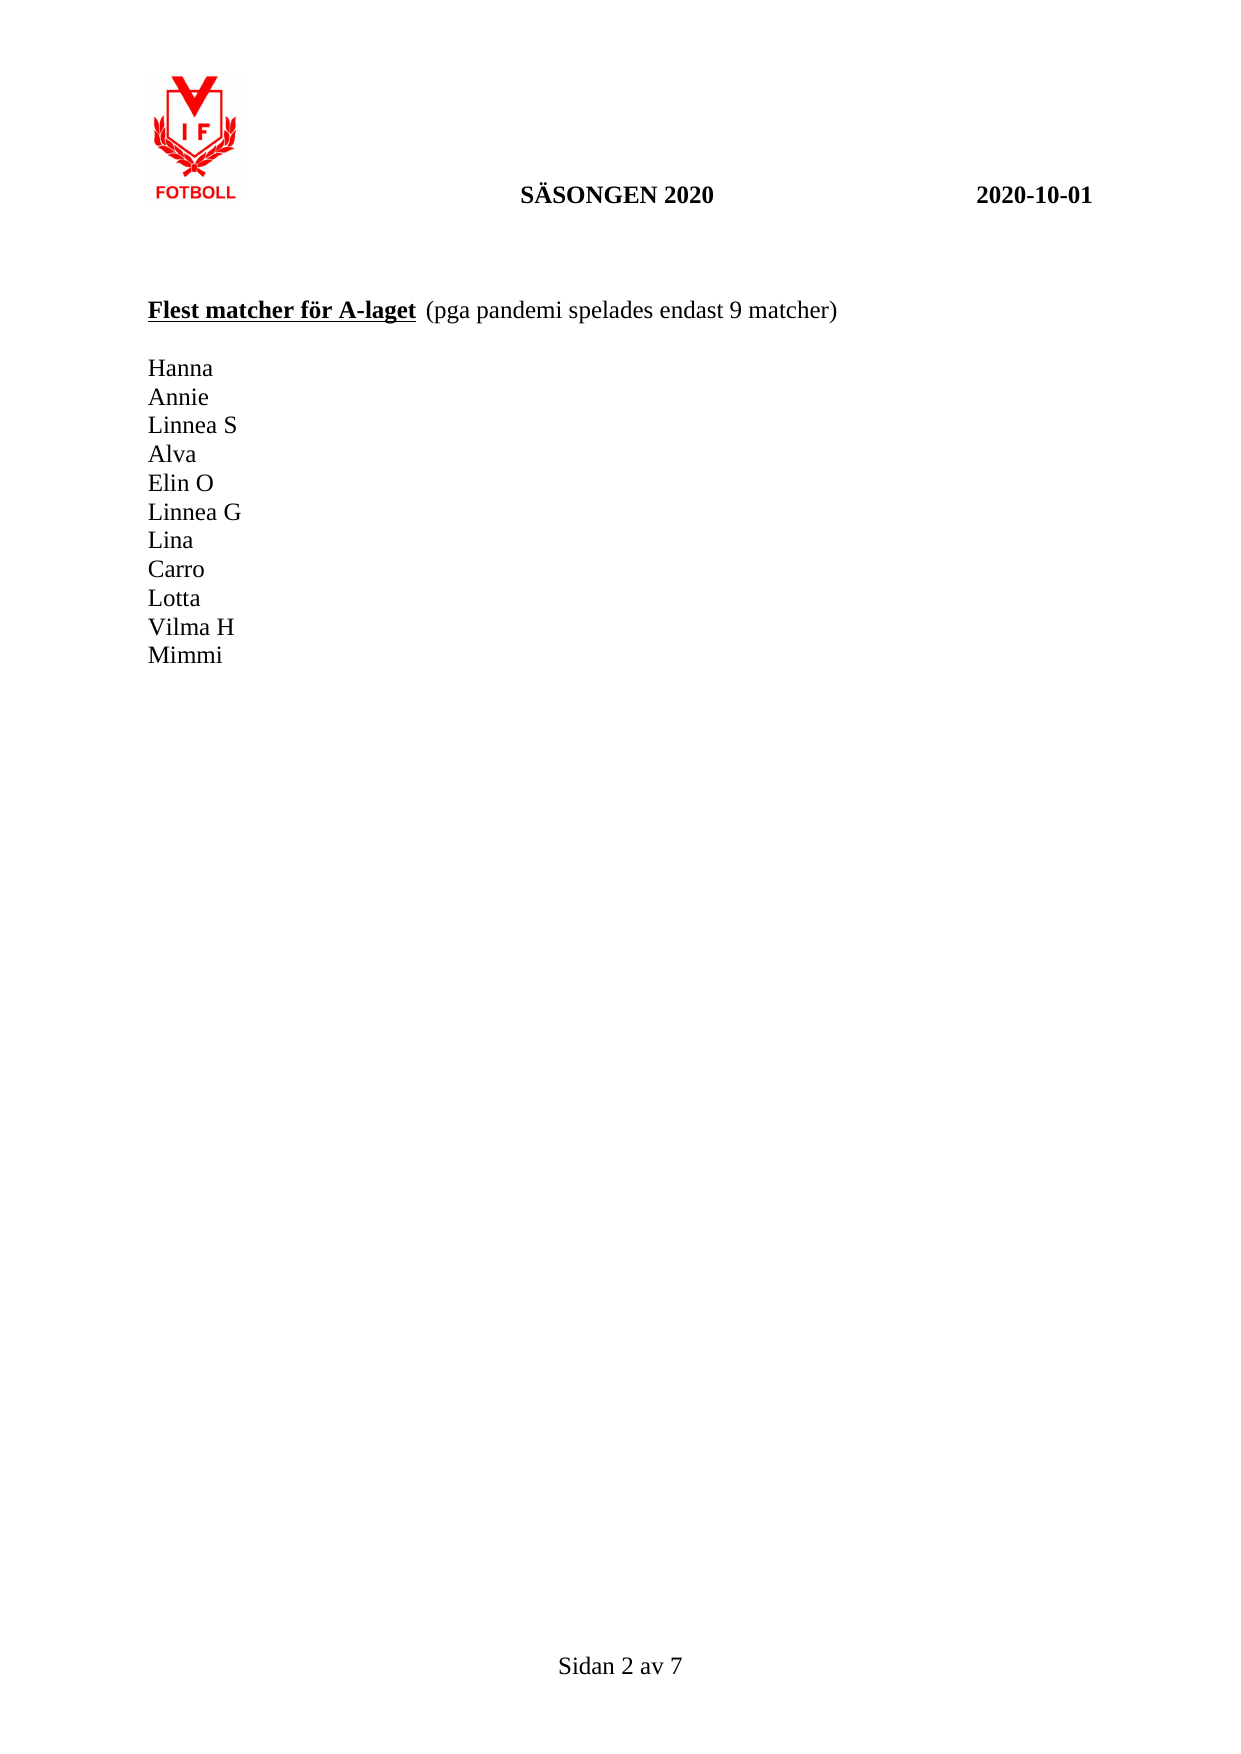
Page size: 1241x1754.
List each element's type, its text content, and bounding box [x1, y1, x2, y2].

text Lina [148, 526, 1093, 554]
text Annie [148, 382, 1093, 411]
text Alva [148, 439, 1093, 468]
text Hanna [148, 353, 1093, 382]
text Vilma H [148, 612, 1093, 641]
text Carro [148, 554, 1093, 583]
text Flest matcher för A-laget (pga pandemi spelades endast 9 matcher) [148, 296, 1093, 324]
text Linnea S [148, 411, 1093, 439]
picture [147, 73, 242, 204]
text Linnea G [148, 497, 1093, 526]
text Lotta [148, 583, 1093, 612]
text Elin O [148, 468, 1093, 497]
text Mimmi [148, 641, 1093, 669]
